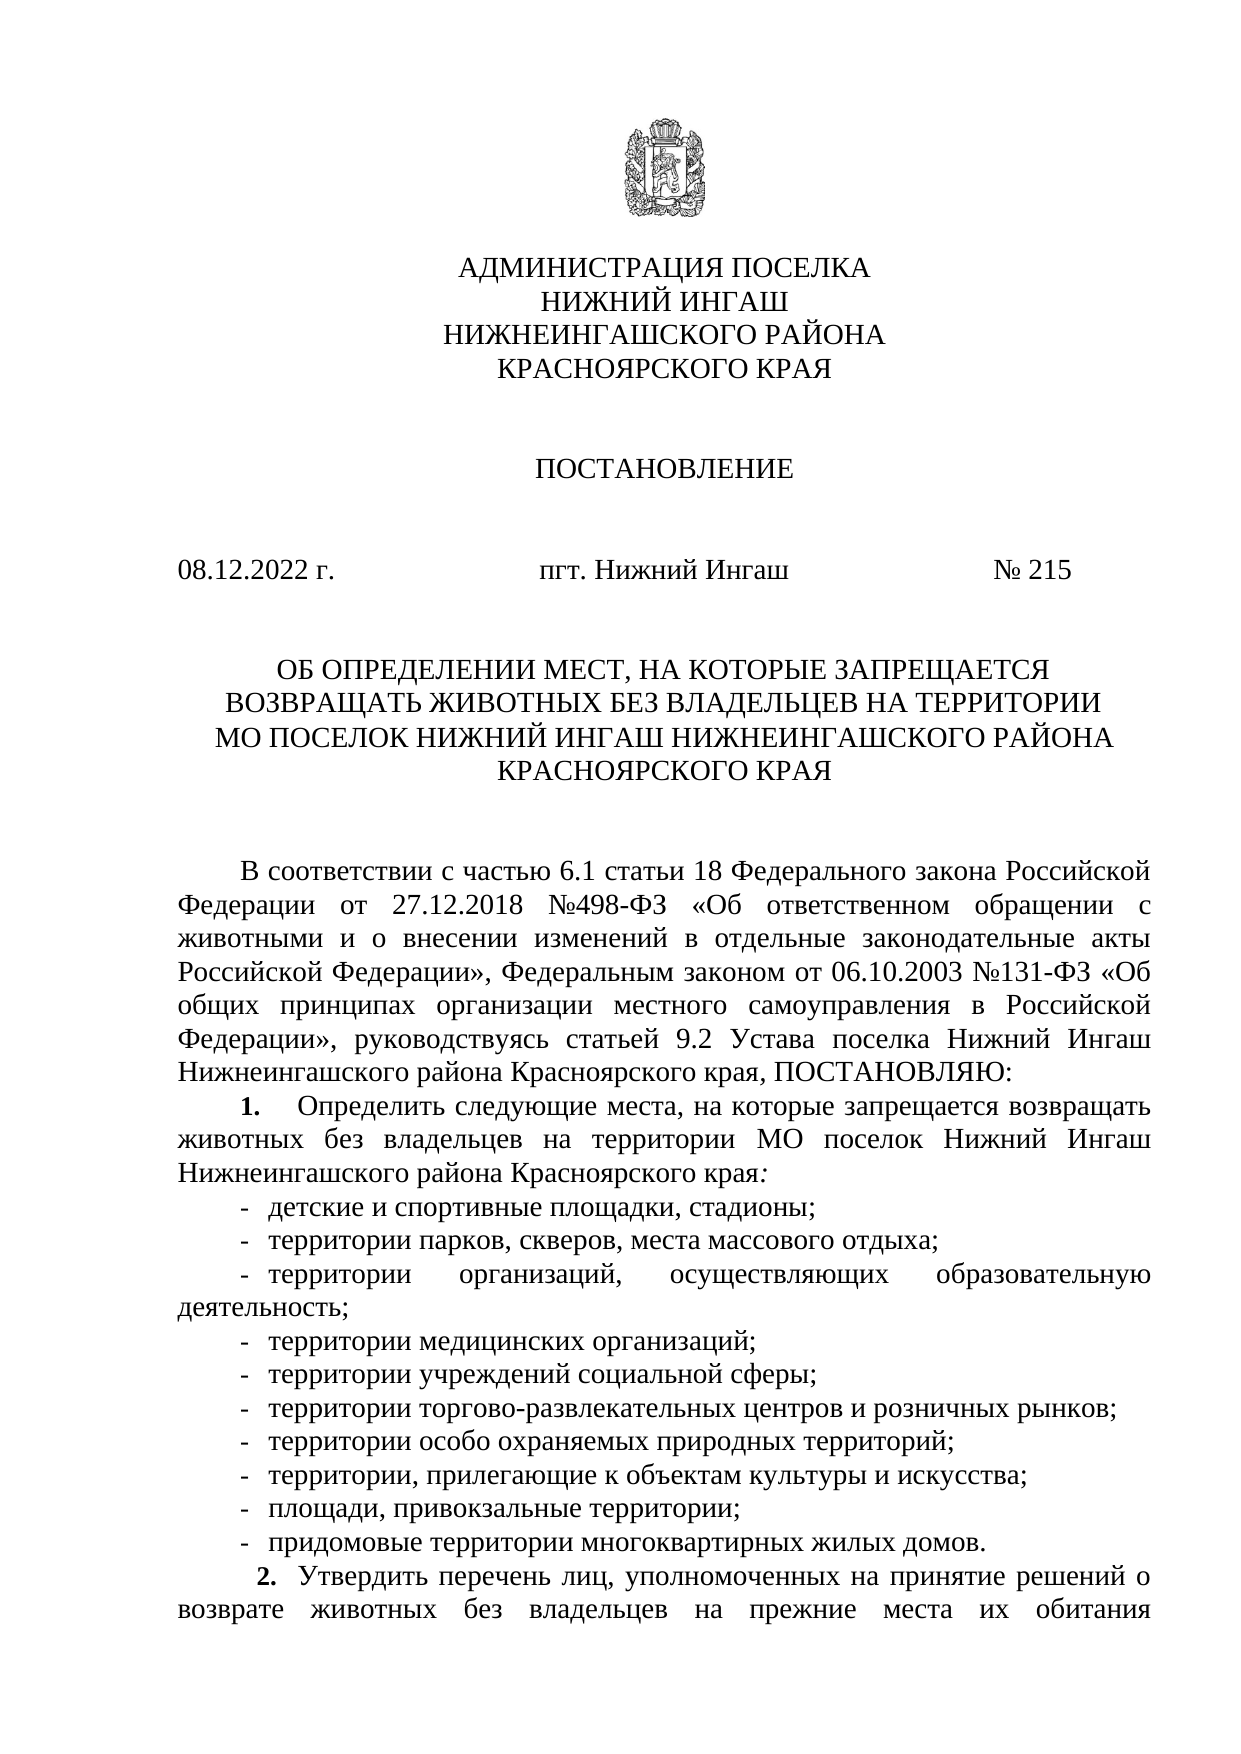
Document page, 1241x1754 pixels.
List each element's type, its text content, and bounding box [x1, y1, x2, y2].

text ПОСТАНОВЛЕНИЕ [177, 451, 1152, 485]
list территории учреждений социальной сферы; [177, 1357, 1152, 1391]
list территории организаций, осуществляющих образовательную деятельность; [177, 1256, 1152, 1323]
text КРАСНОЯРСКОГО КРАЯ [177, 351, 1152, 384]
text НИЖНЕИНГАШСКОГО РАЙОНА [177, 317, 1152, 351]
list площади, привокзальные территории; [177, 1491, 1152, 1525]
list территории, прилегающие к объектам культуры и искусства; [177, 1458, 1152, 1491]
list Определить следующие места, на которые запрещается возвращать животных без владельцев на территории МО поселок Нижний Ингаш Нижнеингашского района Красноярского края: [759, 1155, 1152, 1189]
list территории медицинских организаций; [177, 1323, 1152, 1357]
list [177, 1558, 1152, 1625]
list детские и спортивные площадки, стадионы; [177, 1189, 1152, 1223]
list придомовые территории многоквартирных жилых домов. [177, 1525, 1152, 1558]
list территории особо охраняемых природных территорий; [177, 1424, 1152, 1458]
text АДМИНИСТРАЦИЯ ПОСЕЛКА [177, 250, 1152, 284]
list Определить следующие места, на которые запрещается возвращать животных без владельцев на территории МО поселок Нижний Ингаш Нижнеингашского района Красноярского края: [177, 1089, 1152, 1155]
text МО ПОСЕЛОК НИЖНИЙ ИНГАШ НИЖНЕИНГАШСКОГО РАЙОНА КРАСНОЯРСКОГО КРАЯ [177, 720, 1152, 787]
text В соответствии с частью 6.1 статьи 18 Федерального закона Российской Федерации от 27.12.2018 №498-ФЗ «Об ответственном обращении с животными и о внесении изменений в отдельные законодательные акты Российской Федерации», Федеральным законом от 06.10.2003 №131-ФЗ «Об общих принципах организации местного самоуправления в Российской Федерации», руководствуясь статьей 9.2 Устава поселка Нижний Ингаш Нижнеингашского района Красноярского края, ПОСТАНОВЛЯЮ: [177, 854, 1152, 1089]
list территории парков, скверов, места массового отдыха; [177, 1223, 1152, 1256]
picture [623, 118, 705, 217]
text НИЖНИЙ ИНГАШ [177, 284, 1152, 317]
text ОБ ОПРЕДЕЛЕНИИ МЕСТ, НА КОТОРЫЕ ЗАПРЕЩАЕТСЯ ВОЗВРАЩАТЬ ЖИВОТНЫХ БЕЗ ВЛАДЕЛЬЦЕВ НА ТЕРРИТОРИИ [177, 653, 1149, 720]
text 08.12.2022 г. пгт. Нижний Ингаш № 215 [177, 552, 1152, 586]
list территории торгово-развлекательных центров и розничных рынков; [177, 1391, 1152, 1424]
